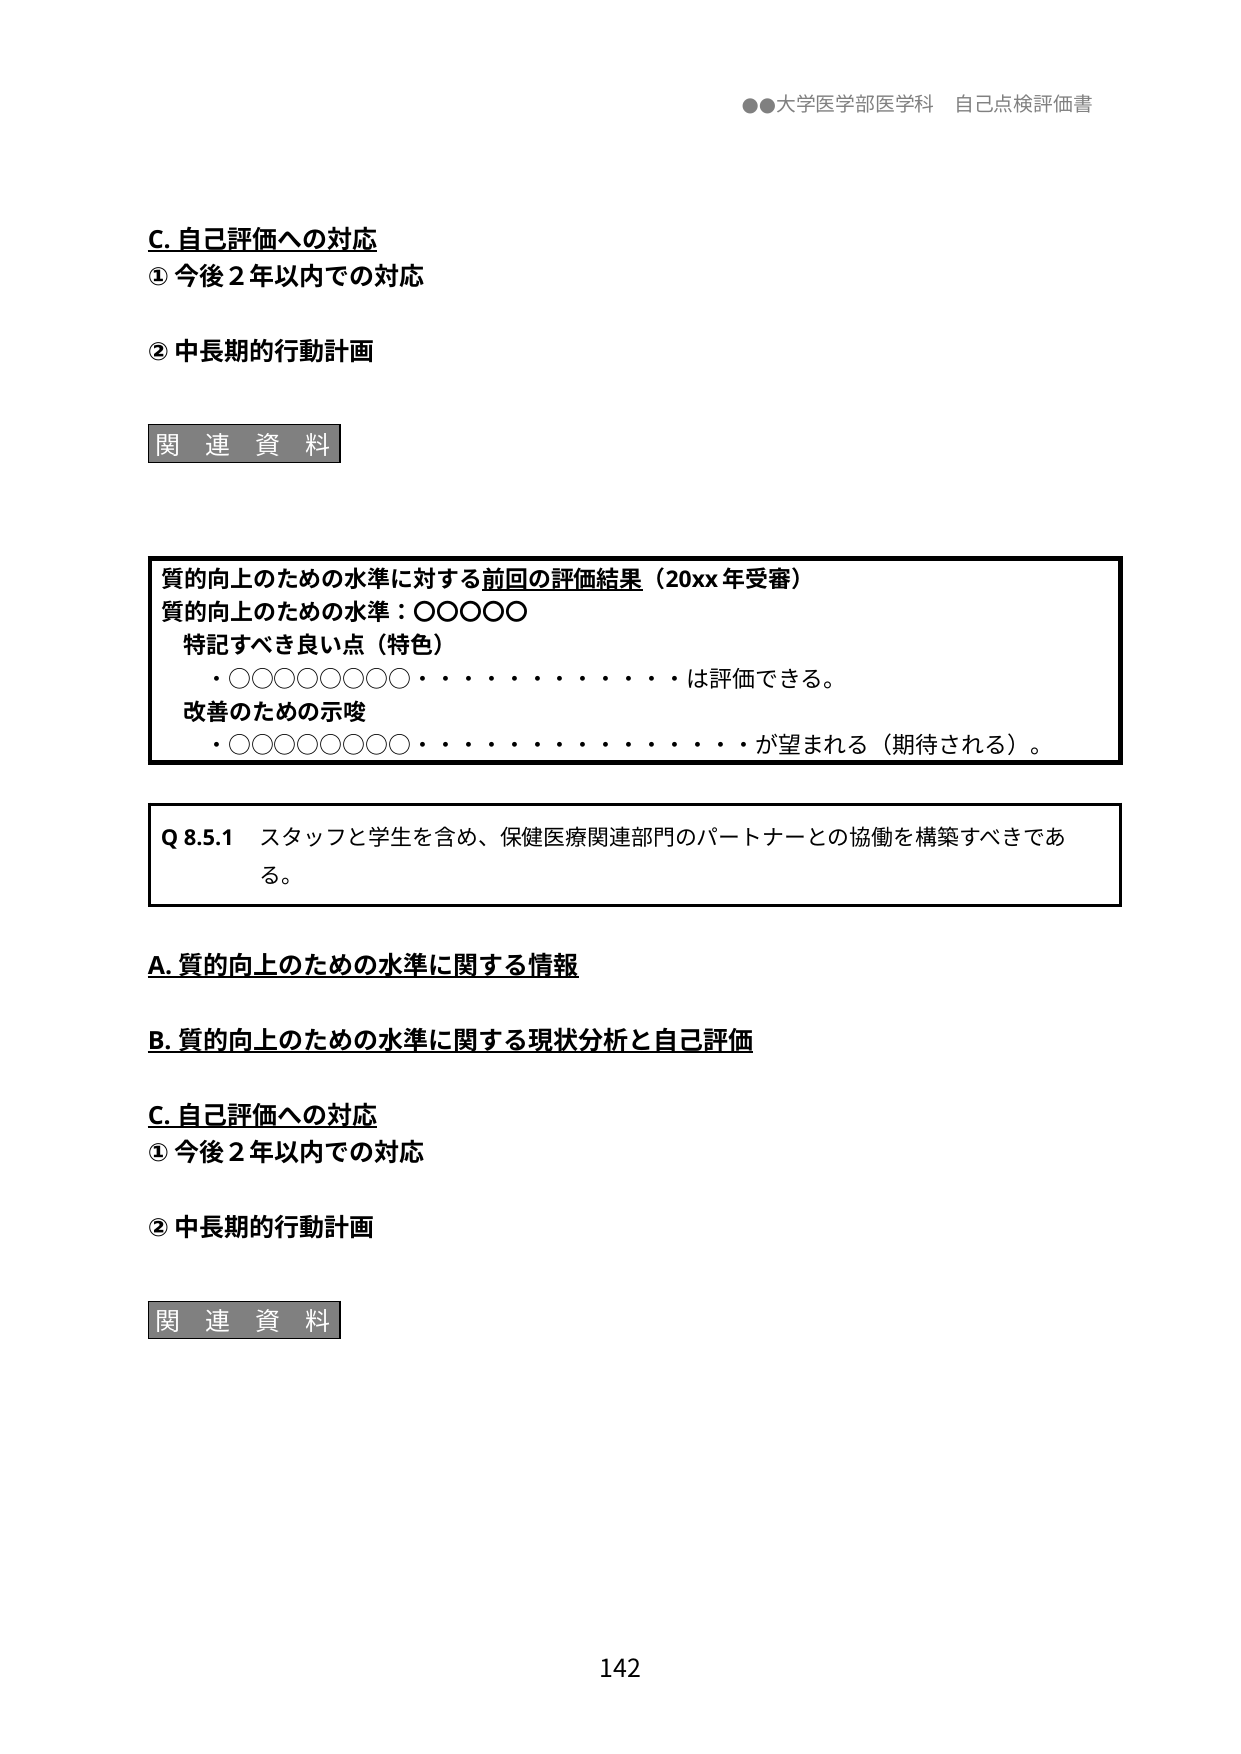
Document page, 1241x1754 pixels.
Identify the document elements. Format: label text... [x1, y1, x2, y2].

text ②中長期的行動計画 [148, 331, 1093, 368]
text ②中長期的行動計画 [148, 1207, 1093, 1245]
text A. 質的向上のための水準に関する情報 [148, 945, 1092, 982]
text 関 連 資 料/ [148, 1282, 1092, 1357]
text B. 質的向上のための水準に関する現状分析と自己評価 [148, 1020, 1092, 1057]
table_header Q 8.5.1 スタッフと学生を含め、保健医療関連部門のパートナーとの協働を構築すべきである。 [151, 806, 1119, 904]
text 関 連 資 料/ [148, 406, 1092, 481]
text C. 自己評価への対応 [148, 1095, 1092, 1132]
text C. 自己評価への対応 [148, 218, 1092, 256]
table_header 質的向上のための水準に対する前回の評価結果（20xx年受審） 質的向上のための水準：〇〇〇〇〇 特記すべき良い点（特色） ・○○○○○○○○・・・・・・・・・・・・は評価できる。 改善のための示唆 ・○○○○○○○○・・・・・・・・・・・・・・・が望まれる（期待される）。 [152, 561, 1118, 760]
text ①今後２年以内での対応 [148, 1132, 1093, 1170]
text ①今後２年以内での対応 [148, 256, 1093, 293]
